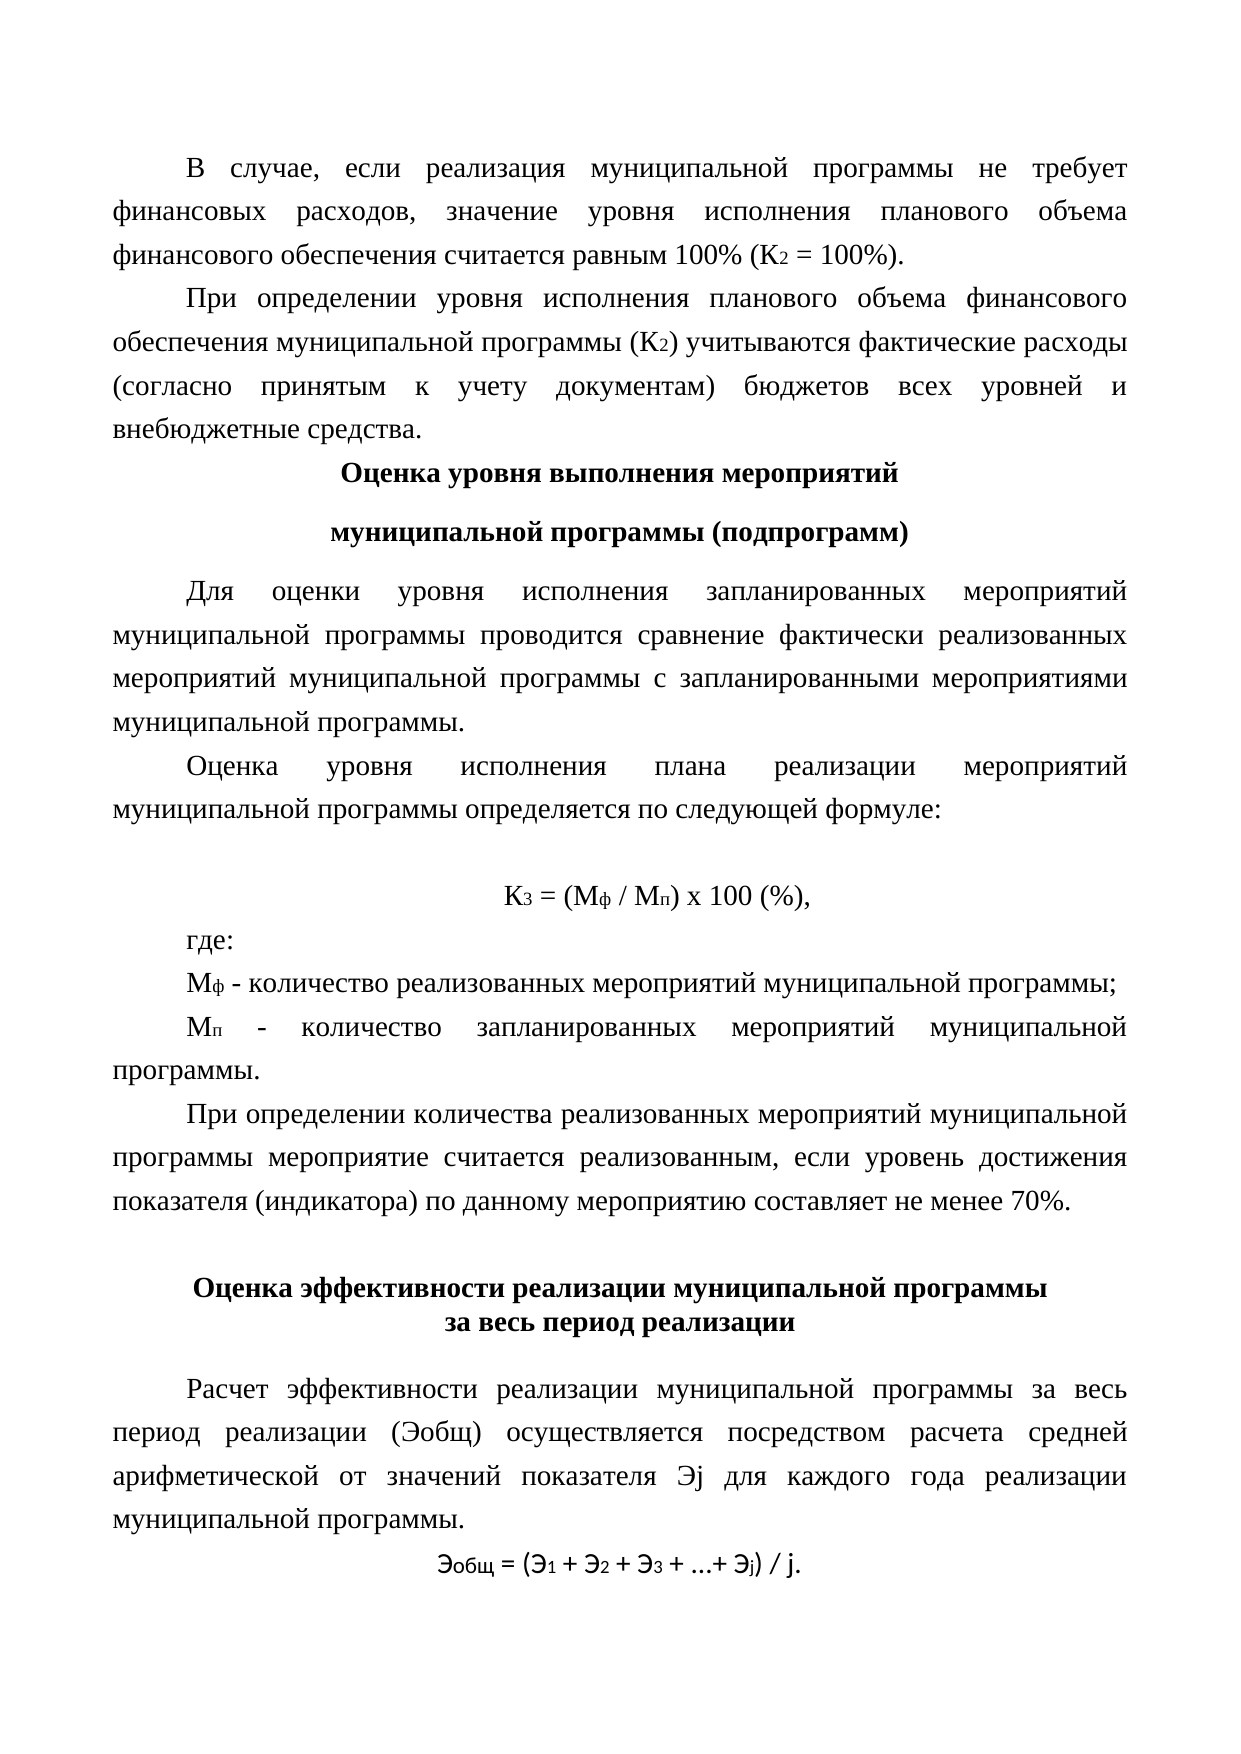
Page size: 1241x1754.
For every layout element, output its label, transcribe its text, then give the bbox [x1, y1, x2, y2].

text Оценка эффективности реализации муниципальной программы [112, 1270, 1128, 1304]
text К3 = (Mф / Мп) x 100 (%), [112, 878, 1128, 912]
text Мп - количество запланированных мероприятий муниципальной программы. [112, 1009, 1128, 1086]
text Мф - количество реализованных мероприятий муниципальной программы; [112, 965, 1128, 999]
text При определении уровня исполнения планового объема финансового обеспечения муниципальной программы (К2) учитываются фактические расходы (согласно принятым к учету документам) бюджетов всех уровней и внебюджетные средства. [112, 281, 1128, 445]
text за весь период реализации [112, 1304, 1128, 1337]
text где: [112, 922, 1128, 955]
text муниципальной программы (подпрограмм) [112, 514, 1127, 548]
text Расчет эффективности реализации муниципальной программы за весь период реализации (Эобщ) осуществляется посредством расчета средней арифметической от значений показателя Эj для каждого года реализации муниципальной программы. [112, 1371, 1128, 1535]
text Оценка уровня исполнения плана реализации мероприятий муниципальной программы определяется по следующей формуле: [112, 748, 1128, 825]
text В случае, если реализация муниципальной программы не требует финансовых расходов, значение уровня исполнения планового объема финансового обеспечения считается равным 100% (К2 = 100%). [112, 150, 1128, 271]
text Оценка уровня выполнения мероприятий [112, 455, 1127, 488]
text Для оценки уровня исполнения запланированных мероприятий муниципальной программы проводится сравнение фактически реализованных мероприятий муниципальной программы с запланированными мероприятиями муниципальной программы. [112, 573, 1128, 738]
text При определении количества реализованных мероприятий муниципальной программы мероприятие считается реализованным, если уровень достижения показателя (индикатора) по данному мероприятию составляет не менее 70%. [112, 1096, 1128, 1217]
text Эобщ = (Э1 + Э2 + Э3 + ...+ Эj) / j. [112, 1545, 1126, 1581]
